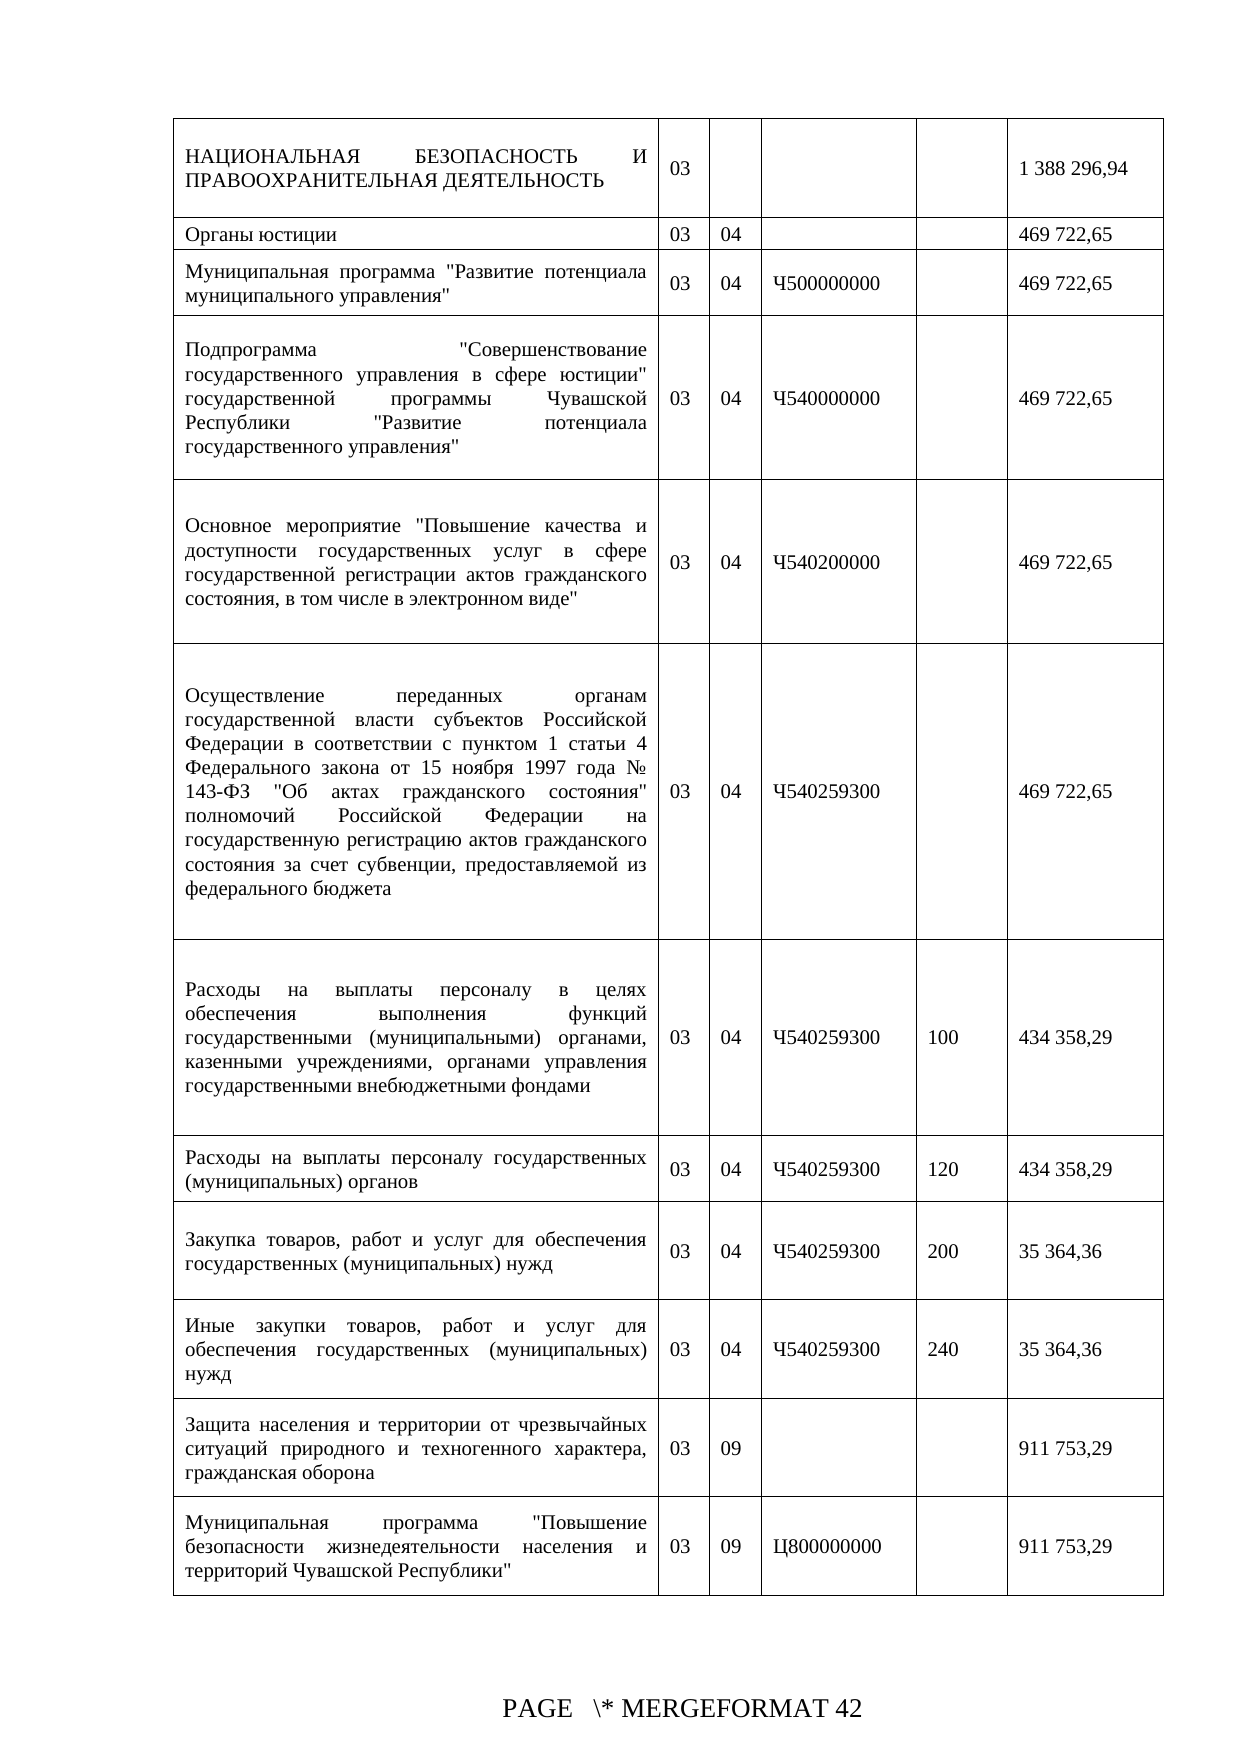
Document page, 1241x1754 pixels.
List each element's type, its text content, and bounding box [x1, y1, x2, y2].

table_cell 469 722,65 [1008, 644, 1163, 938]
table_cell 03 [659, 1136, 709, 1201]
table_cell Расходы на выплаты персоналу в целях обеспечения выполнения функций государственными (муниципальными) органами, казенными учреждениями, органами управления государственными внебюджетными фондами [174, 940, 658, 1135]
table_cell [762, 1399, 916, 1496]
table_cell 03 [659, 316, 709, 479]
table_cell 35 364,36 [1008, 1202, 1163, 1299]
table_cell Ч540259300 [762, 1136, 916, 1201]
table_cell 04 [710, 316, 761, 479]
table_cell Закупка товаров, работ и услуг для обеспечения государственных (муниципальных) нужд [174, 1202, 658, 1299]
table_cell НАЦИОНАЛЬНАЯ БЕЗОПАСНОСТЬ И ПРАВООХРАНИТЕЛЬНАЯ ДЕЯТЕЛЬНОСТЬ [174, 119, 658, 217]
table_cell 911 753,29 [1008, 1399, 1163, 1496]
table_cell 04 [710, 940, 761, 1135]
table_cell 04 [710, 480, 761, 643]
table_cell Ч500000000 [762, 250, 916, 315]
table_cell Ч540200000 [762, 480, 916, 643]
table_cell [762, 119, 916, 217]
table_cell Ч540259300 [762, 940, 916, 1135]
table_cell 120 [917, 1136, 1007, 1201]
table_cell Муниципальная программа "Развитие потенциала муниципального управления" [174, 250, 658, 315]
table_cell 03 [659, 644, 709, 938]
table_cell [917, 218, 1007, 249]
table_cell 04 [710, 218, 761, 249]
table_cell 03 [659, 250, 709, 315]
table_cell Основное мероприятие "Повышение качества и доступности государственных услуг в сфере государственной регистрации актов гражданского состояния, в том числе в электронном виде" [174, 480, 658, 643]
table_cell Ч540000000 [762, 316, 916, 479]
table_cell Осуществление переданных органам государственной власти субъектов Российской Федерации в соответствии с пунктом 1 статьи 4 Федерального закона от 15 ноября 1997 года № 143-ФЗ "Об актах гражданского состояния" полномочий Российской Федерации на государственную регистрацию актов гражданского состояния за счет субвенции, предоставляемой из федерального бюджета [174, 644, 658, 938]
table_cell Органы юстиции [174, 218, 658, 249]
table_cell 434 358,29 [1008, 940, 1163, 1135]
table_cell 1 388 296,94 [1008, 119, 1163, 217]
table_cell Расходы на выплаты персоналу государственных (муниципальных) органов [174, 1136, 658, 1201]
table_cell 35 364,36 [1008, 1300, 1163, 1398]
table_cell [917, 119, 1007, 217]
table_cell 434 358,29 [1008, 1136, 1163, 1201]
table_cell [917, 644, 1007, 938]
table_cell 469 722,65 [1008, 316, 1163, 479]
table_cell 03 [659, 940, 709, 1135]
table_cell 03 [659, 1497, 709, 1595]
table_cell Ч540259300 [762, 1300, 916, 1398]
table_cell 200 [917, 1202, 1007, 1299]
table_cell Иные закупки товаров, работ и услуг для обеспечения государственных (муниципальных) нужд [174, 1300, 658, 1398]
table_cell 09 [710, 1497, 761, 1595]
table_cell Муниципальная программа "Повышение безопасности жизнедеятельности населения и территорий Чувашской Республики" [174, 1497, 658, 1595]
table_cell Ц800000000 [762, 1497, 916, 1595]
table_cell 469 722,65 [1008, 480, 1163, 643]
table_cell 03 [659, 1300, 709, 1398]
table_cell Ч540259300 [762, 644, 916, 938]
table_cell 09 [710, 1399, 761, 1496]
table_cell Защита населения и территории от чрезвычайных ситуаций природного и техногенного характера, гражданская оборона [174, 1399, 658, 1496]
table_cell [917, 316, 1007, 479]
table_cell [762, 218, 916, 249]
table_cell [917, 1497, 1007, 1595]
table_cell Подпрограмма "Совершенствование государственного управления в сфере юстиции" государственной программы Чувашской Республики "Развитие потенциала государственного управления" [174, 316, 658, 479]
table_cell 100 [917, 940, 1007, 1135]
table_cell [710, 119, 761, 217]
table_cell 03 [659, 1399, 709, 1496]
table_cell 04 [710, 644, 761, 938]
table_cell 911 753,29 [1008, 1497, 1163, 1595]
table_cell 240 [917, 1300, 1007, 1398]
table_cell 04 [710, 1136, 761, 1201]
table_cell 03 [659, 218, 709, 249]
table_cell [917, 1399, 1007, 1496]
table_cell 04 [710, 1202, 761, 1299]
table_cell [917, 480, 1007, 643]
table_cell 03 [659, 1202, 709, 1299]
table_cell Ч540259300 [762, 1202, 916, 1299]
table_cell [917, 250, 1007, 315]
table_cell 469 722,65 [1008, 250, 1163, 315]
table_cell 03 [659, 119, 709, 217]
table_cell 04 [710, 250, 761, 315]
table_cell 03 [659, 480, 709, 643]
table_cell 04 [710, 1300, 761, 1398]
table_cell 469 722,65 [1008, 218, 1163, 249]
